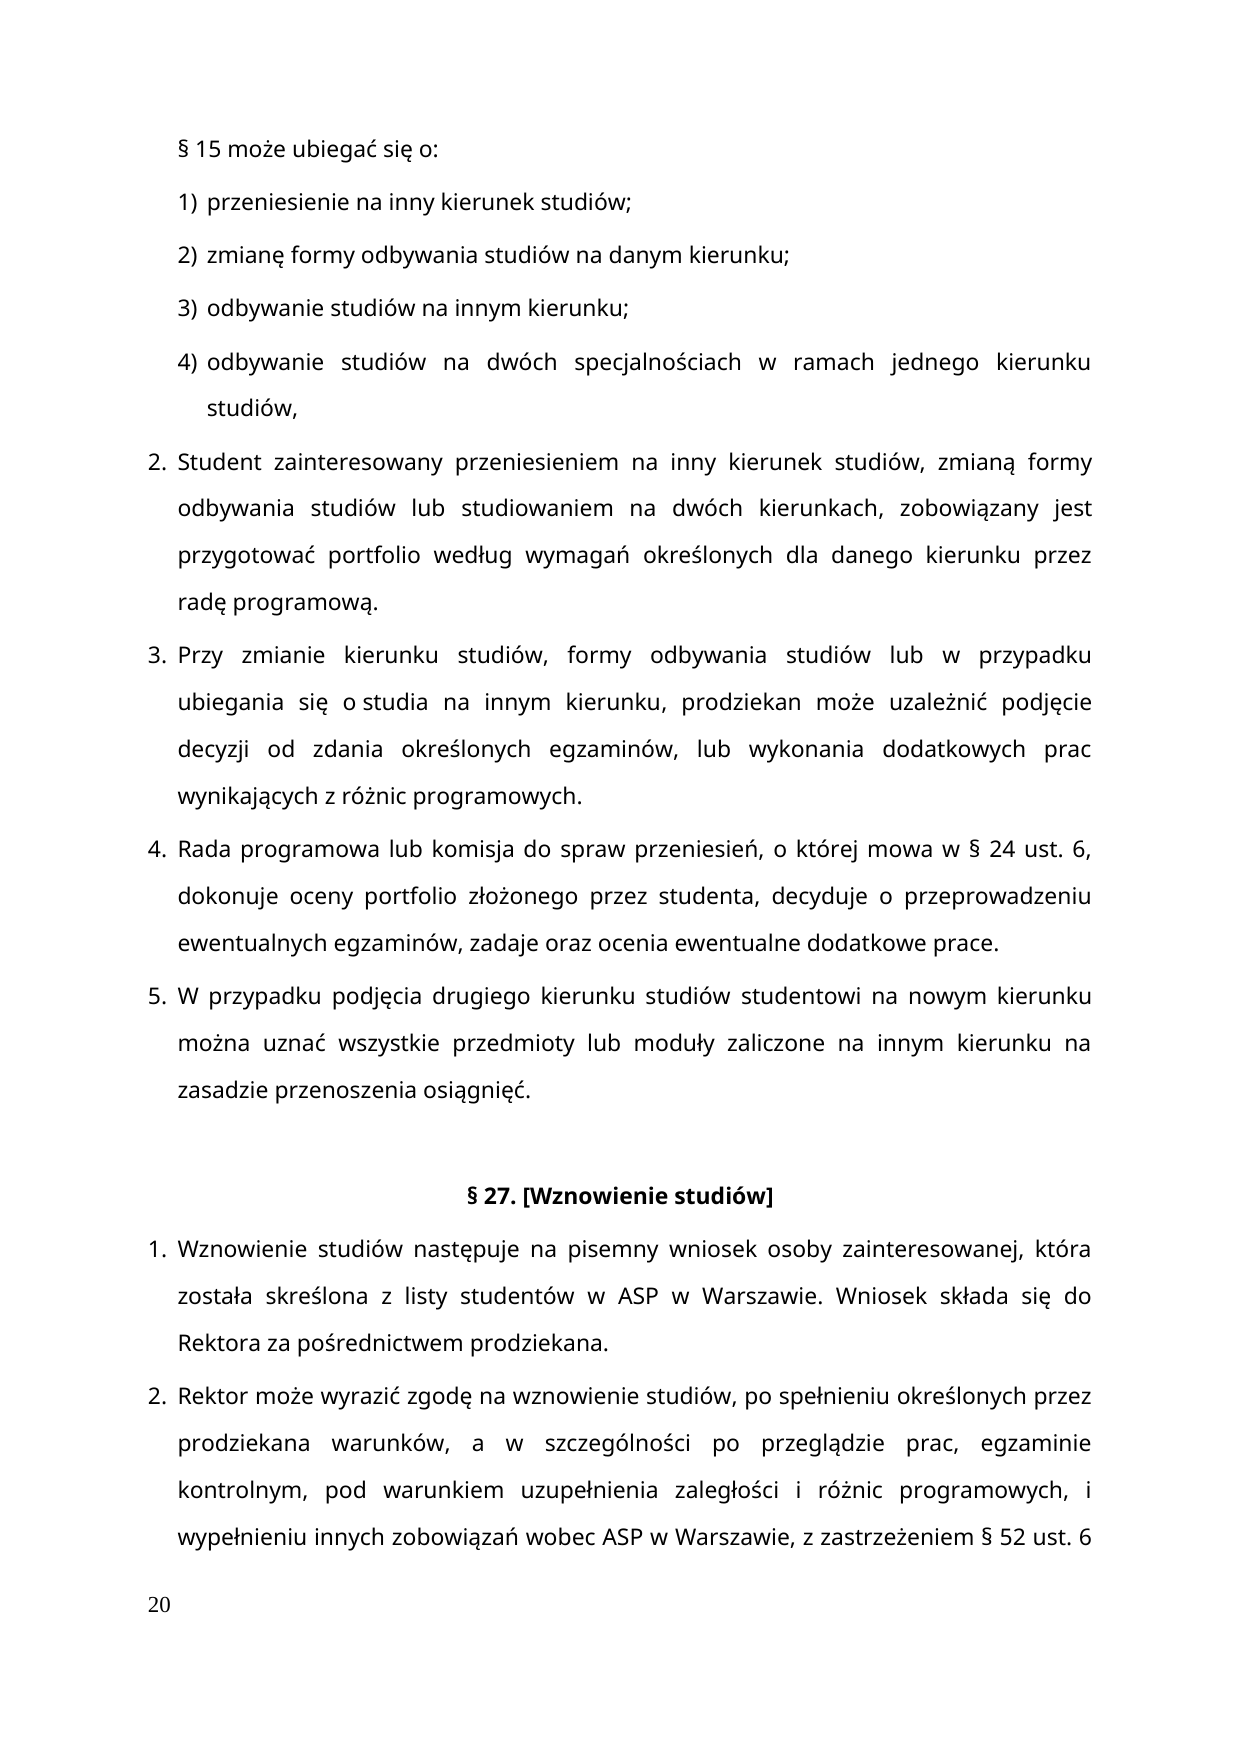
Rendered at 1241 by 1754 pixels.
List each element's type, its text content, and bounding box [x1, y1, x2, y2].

list odbywanie studiów na innym kierunku; [177, 292, 1093, 323]
list Rada programowa lub komisja do spraw przeniesień, o której mowa w § 24 ust. 6, dokonuje oceny portfolio złożonego przez studenta, decyduje o przeprowadzeniu ewentualnych egzaminów, zadaje oraz ocenia ewentualne dodatkowe prace. [148, 833, 1093, 958]
list Wznowienie studiów następuje na pisemny wniosek osoby zainteresowanej, która została skreślona z listy studentów w ASP w Warszawie. Wniosek składa się do Rektora za pośrednictwem prodziekana. [148, 1233, 1093, 1358]
list W przypadku podjęcia drugiego kierunku studiów studentowi na nowym kierunku można uznać wszystkie przedmioty lub moduły zaliczone na innym kierunku na zasadzie przenoszenia osiągnięć. [148, 980, 1093, 1105]
list Przy zmianie kierunku studiów, formy odbywania studiów lub w przypadku ubiegania się o studia na innym kierunku, prodziekan może uzależnić podjęcie decyzji od zdania określonych egzaminów, lub wykonania dodatkowych prac wynikających z różnic programowych. [148, 639, 1093, 811]
list odbywanie studiów na dwóch specjalnościach w ramach jednego kierunku studiów, [177, 345, 1093, 423]
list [148, 1380, 1093, 1552]
list przeniesienie na inny kierunek studiów; [177, 186, 1093, 217]
list zmianę formy odbywania studiów na danym kierunku; [177, 239, 1093, 270]
list Student zainteresowany przeniesieniem na inny kierunek studiów, zmianą formy odbywania studiów lub studiowaniem na dwóch kierunkach, zobowiązany jest przygotować portfolio według wymagań określonych dla danego kierunku przez radę programową. [148, 445, 1093, 617]
subtitle § 27. [Wznowienie studiów] [148, 1180, 1093, 1211]
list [148, 133, 1093, 164]
